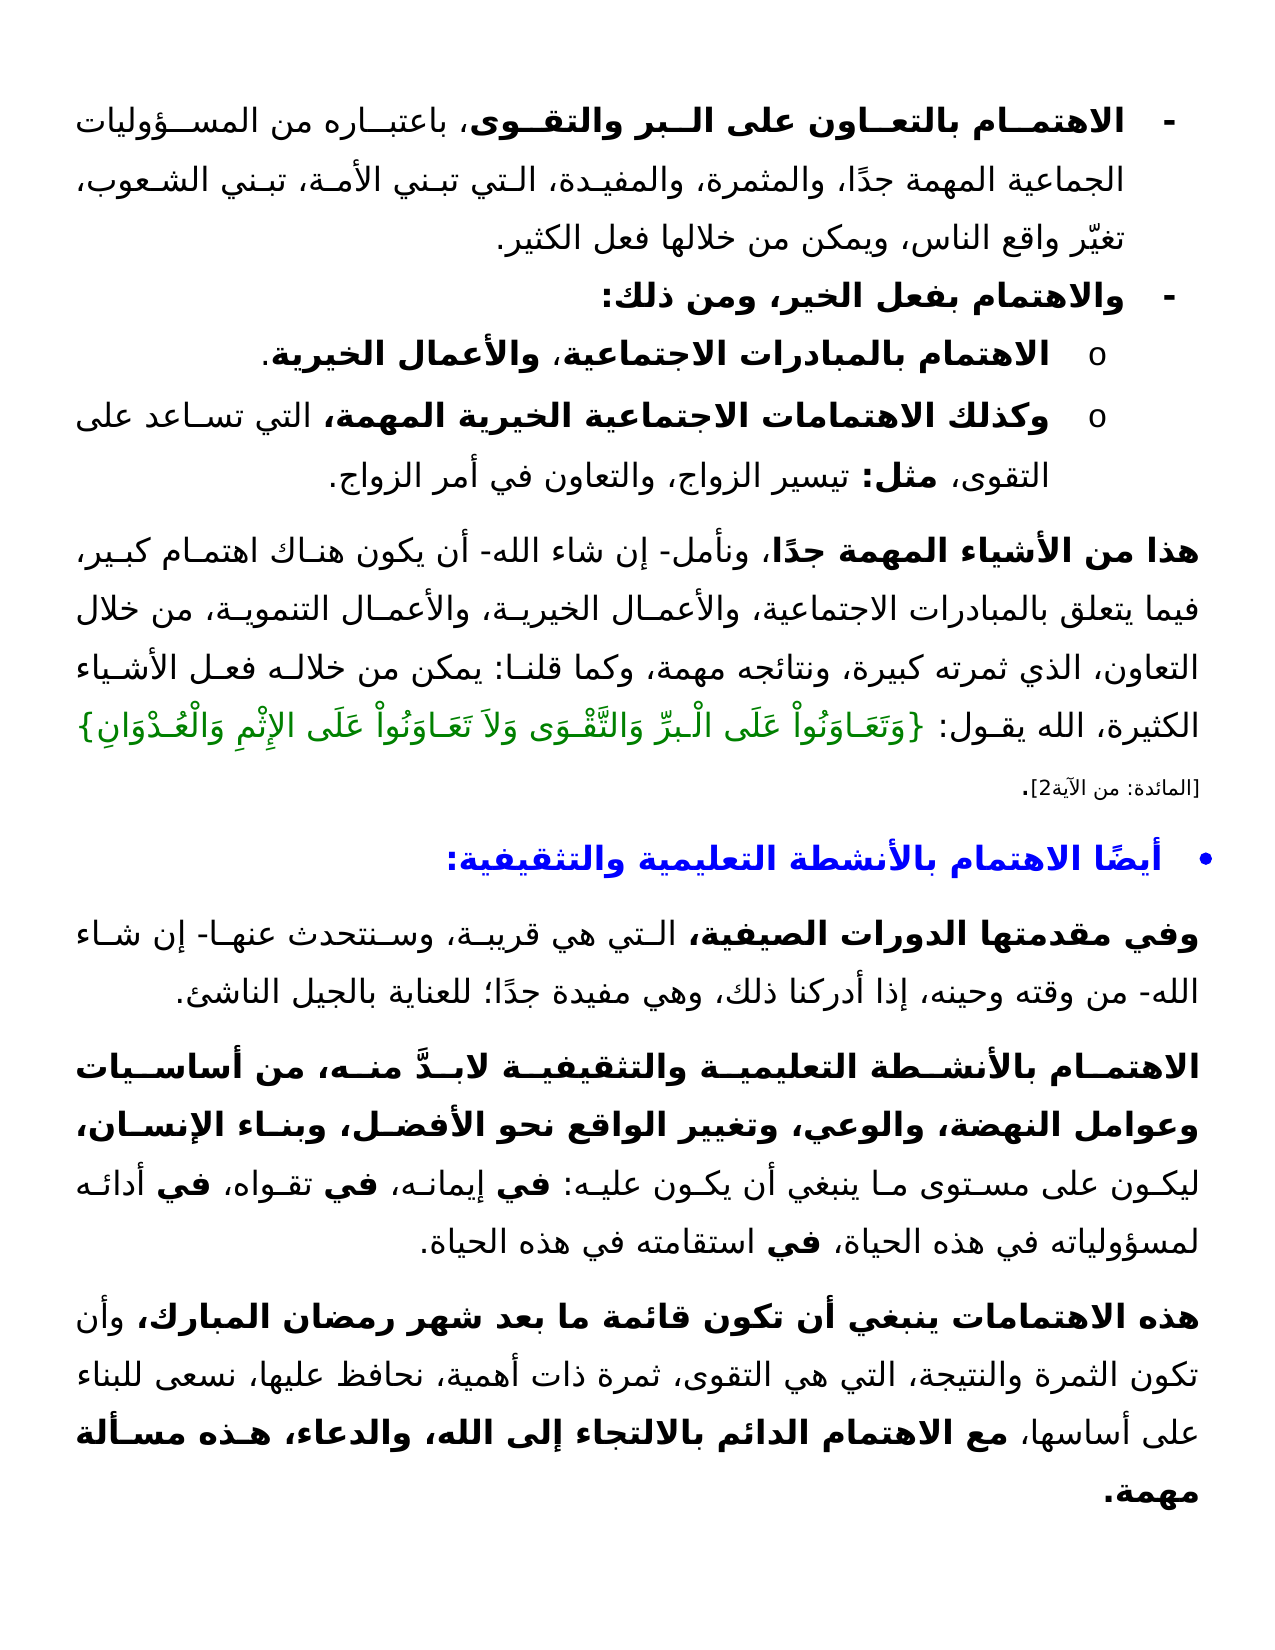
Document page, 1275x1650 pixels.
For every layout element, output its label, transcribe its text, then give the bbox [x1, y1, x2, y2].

list وكذلك الاهتمامات الاجتماعية الخيرية المهمة، التي تساعد على التقوى، مثل: تيسير الزواج، والتعاون في أمر الزواج. [75, 396, 1087, 496]
list والاهتمام بفعل الخير، ومن ذلك: [75, 277, 1162, 315]
text الاهتمام بالأنشطة التعليمية والتثقيفية لابدَّ منه، من أساسيات وعوامل النهضة، والوعي، وتغيير الواقع نحو الأفضل، وبناء الإنسان، ليكون على مستوى ما ينبغي أن يكون عليه: في إيمانه، في تقواه، في أدائه لمسؤولياته في هذه الحياة، في استقامته في هذه الحياة. [75, 1047, 1200, 1261]
list أيضًا الاهتمام بالأنشطة التعليمية والتثقيفية: [75, 839, 1200, 878]
list الاهتمام بالمبادرات الاجتماعية، والأعمال الخيرية. [75, 335, 1087, 376]
list الاهتمام بالتعاون على البر والتقوى، باعتباره من المسؤوليات الجماعية المهمة جدًا، والمثمرة، والمفيدة، التي تبني الأمة، تبني الشعوب، تغيّر واقع الناس، ويمكن من خلالها فعل الكثير. [75, 102, 1162, 257]
text وفي مقدمتها الدورات الصيفية، التي هي قريبة، وسنتحدث عنها- إن شاء الله- من وقته وحينه، إذا أدركنا ذلك، وهي مفيدة جدًا؛ للعناية بالجيل الناشئ. [75, 914, 1200, 1011]
text هذه الاهتمامات ينبغي أن تكون قائمة ما بعد شهر رمضان المبارك، وأن تكون الثمرة والنتيجة، التي هي التقوى، ثمرة ذات أهمية، نحافظ عليها، نسعى للبناء على أساسها، مع الاهتمام الدائم بالالتجاء إلى الله، والدعاء، هذه مسألة مهمة. [75, 1297, 1200, 1511]
text هذا من الأشياء المهمة جدًا، ونأمل- إن شاء الله- أن يكون هناك اهتمام كبير، فيما يتعلق بالمبادرات الاجتماعية، والأعمال الخيرية، والأعمال التنموية، من خلال التعاون، الذي ثمرته كبيرة، ونتائجه مهمة، وكما قلنا: يمكن من خلاله فعل الأشياء الكثيرة، الله يقول: {وَتَعَاوَنُواْ عَلَى الْبرِّ وَالتَّقْوَى وَلاَ تَعَاوَنُواْ عَلَى الإِثْمِ وَالْعُدْوَانِ}[المائدة: من الآية2]. [75, 532, 1200, 803]
